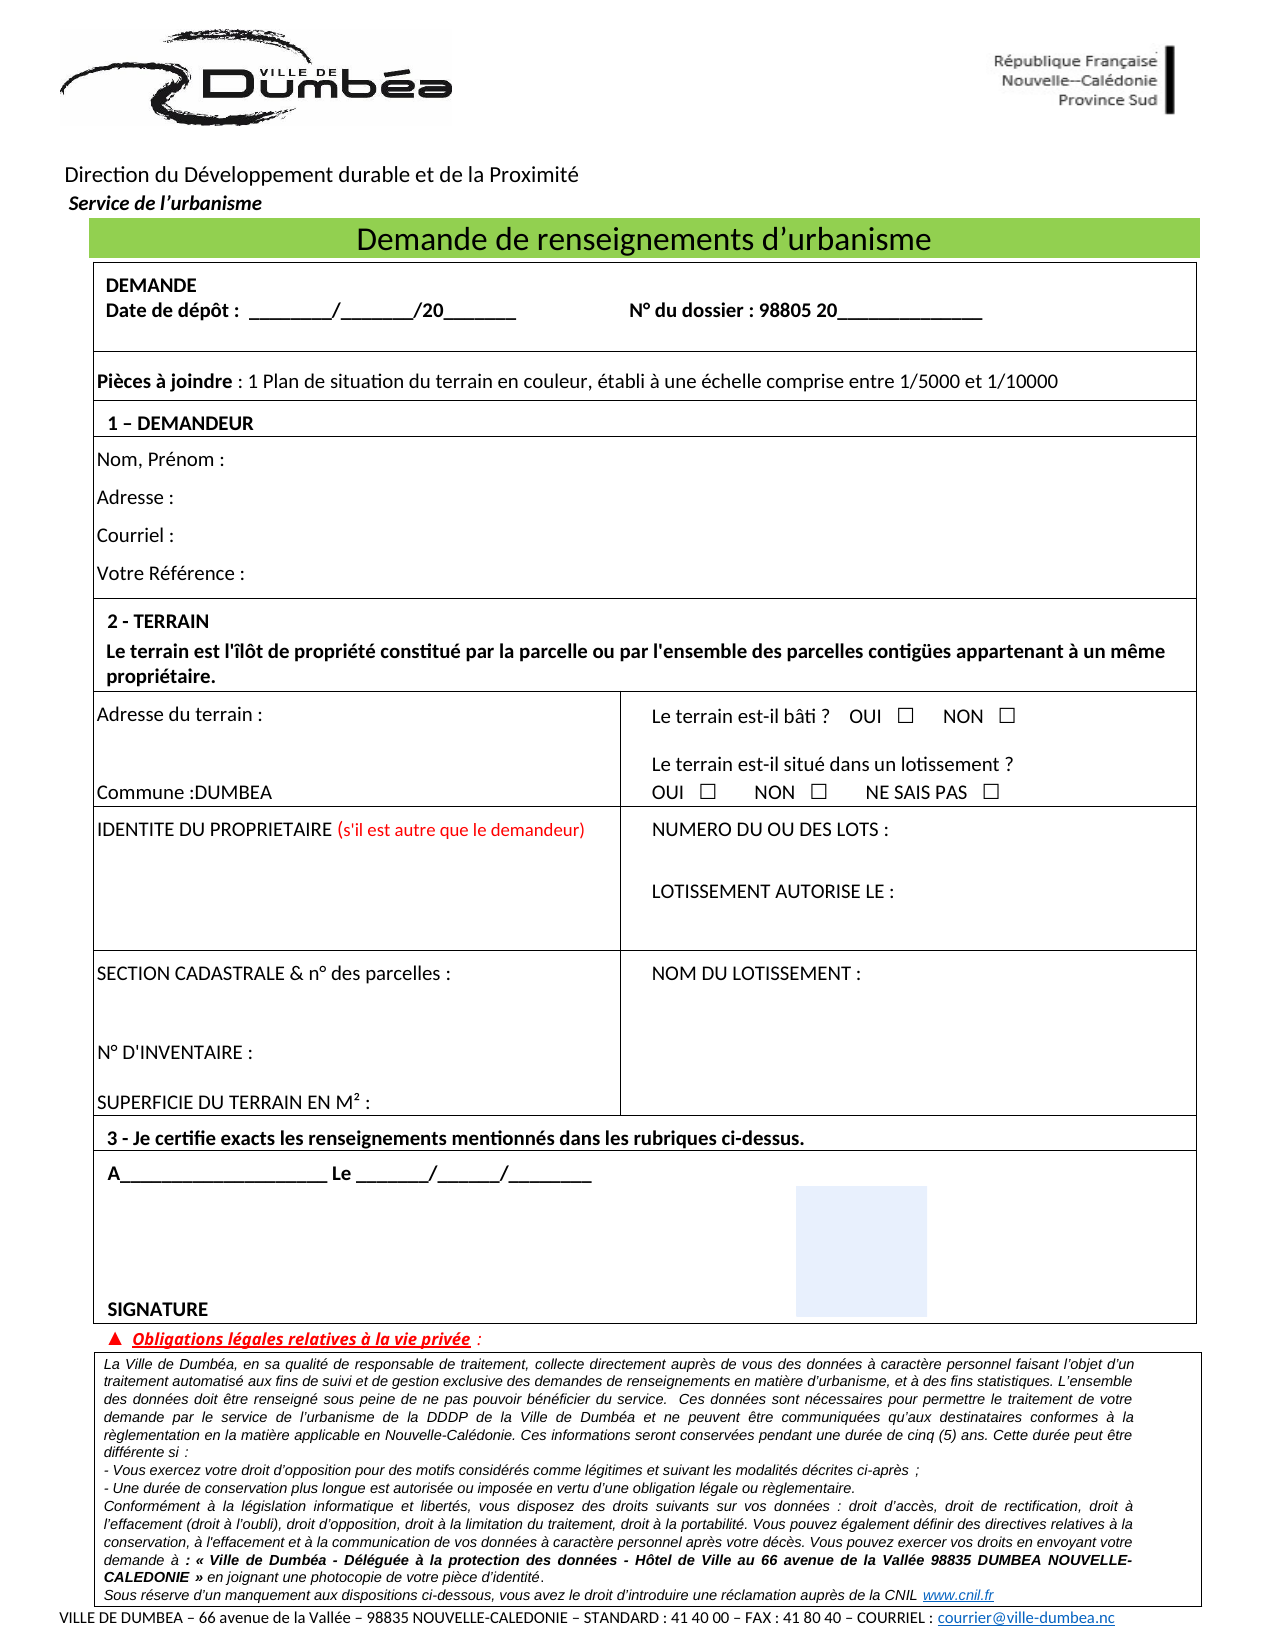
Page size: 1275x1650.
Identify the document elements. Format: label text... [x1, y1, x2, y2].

picture [986, 43, 1189, 126]
text - Une durée de conservation plus longue est autorisée ou imposée en vertu d’une obligation légale ou règlementaire. [95, 1477, 1201, 1495]
text - Vous exercez votre droit d’opposition pour des motifs considérés comme légitimes et suivant les modalités décrites ci-après ; [95, 1459, 1201, 1477]
table_cell : Adresse : Courriel : Votre Référence : [94, 437, 1196, 598]
table_cell NUMERO DU OU DES LOTS : LOTISSEMENT AUTORISE LE : [621, 807, 1196, 950]
text La Ville de Dumbéa, en sa qualité de responsable de traitement, collecte directement auprès de vous des données à caractère personnel faisant l’objet d’un traitement automatisé aux fins de suivi et de gestion exclusive des demandes de renseignements en matière d’urbanisme, et à des fins statistiques. L’ensemble des données doit être renseigné sous peine de ne pas pouvoir bénéficier du service. Ces données sont nécessaires pour permettre le traitement de votre demande par le service de l’urbanisme de la DDDP de la Ville de Dumbéa et ne peuvent être communiquées qu’aux destinataires conformes à la règlementation en la matière applicable en Nouvelle-Calédonie. Ces informations seront conservées pendant une durée de cinq (5) ans. Cette durée peut être différente si : [95, 1353, 1201, 1459]
picture [60, 29, 452, 126]
table_cell Pièces à joindre : 1 Plan de situation du terrain en couleur, établi à une échelle comprise entre 1/5000 et 1/10000 [94, 352, 1196, 400]
table_cell 1 – DEMANDEUR [94, 401, 1196, 436]
table_cell 3 - Je certifie exacts les renseignements mentionnés dans les rubriques ci-dessus. [94, 1116, 1196, 1150]
text Sous réserve d’un manquement aux dispositions ci-dessous, vous avez le droit d’introduire une réclamation auprès de la CNIL www.cnil.fr [95, 1584, 1201, 1606]
table_cell SECTION CADASTRALE & n° des parcelles : N° D'INVENTAIRE : SUPERFICIE DU TERRAIN EN M² : [94, 951, 620, 1115]
table_header DEMANDE Date de dépôt : ________/_______/20_______ N° du dossier : 98805 20______________ [94, 263, 1196, 351]
table_cell NOM DU LOTISSEMENT : [621, 951, 1196, 1115]
text ▲ Obligations légales relatives à la vie privée : [103, 1324, 1226, 1350]
picture [796, 1186, 928, 1317]
table_cell Le terrain est-il bâti ? OUI NON Le terrain est-il situé dans un lotissement ? OUI NON NE SAIS PAS [621, 692, 1196, 806]
table_cell A____________________ Le _______/______/________ SIGNATURE [94, 1151, 1196, 1323]
table_cell 2 - TERRAIN Le terrain est l'îlôt de propriété constitué par la parcelle ou par l'ensemble des parcelles contigües appartenant à un même propriétaire. [94, 599, 1196, 691]
table_cell Adresse du terrain : Commune :DUMBEA [94, 692, 620, 806]
table_cell IDENTITE DU PROPRIETAIRE (s'il est autre que le demandeur) [94, 807, 620, 950]
text Demande de renseignements d’urbanisme [89, 218, 1200, 258]
text Conformément à la législation informatique et libertés, vous disposez des droits suivants sur vos données : droit d’accès, droit de rectification, droit à l’effacement (droit à l’oubli), droit d’opposition, droit à la limitation du traitement, droit à la portabilité. Vous pouvez également définir des directives relatives à la conservation, à l'effacement et à la communication de vos données à caractère personnel après votre décès. Vous pouvez exercer vos droits en envoyant votre demande à : « Ville de Dumbéa - Déléguée à la protection des données - Hôtel de Ville au 66 avenue de la Vallée 98835 DUMBEA NOUVELLE-CALEDONIE » en joignant une photocopie de votre pièce d’identité. [95, 1495, 1201, 1584]
